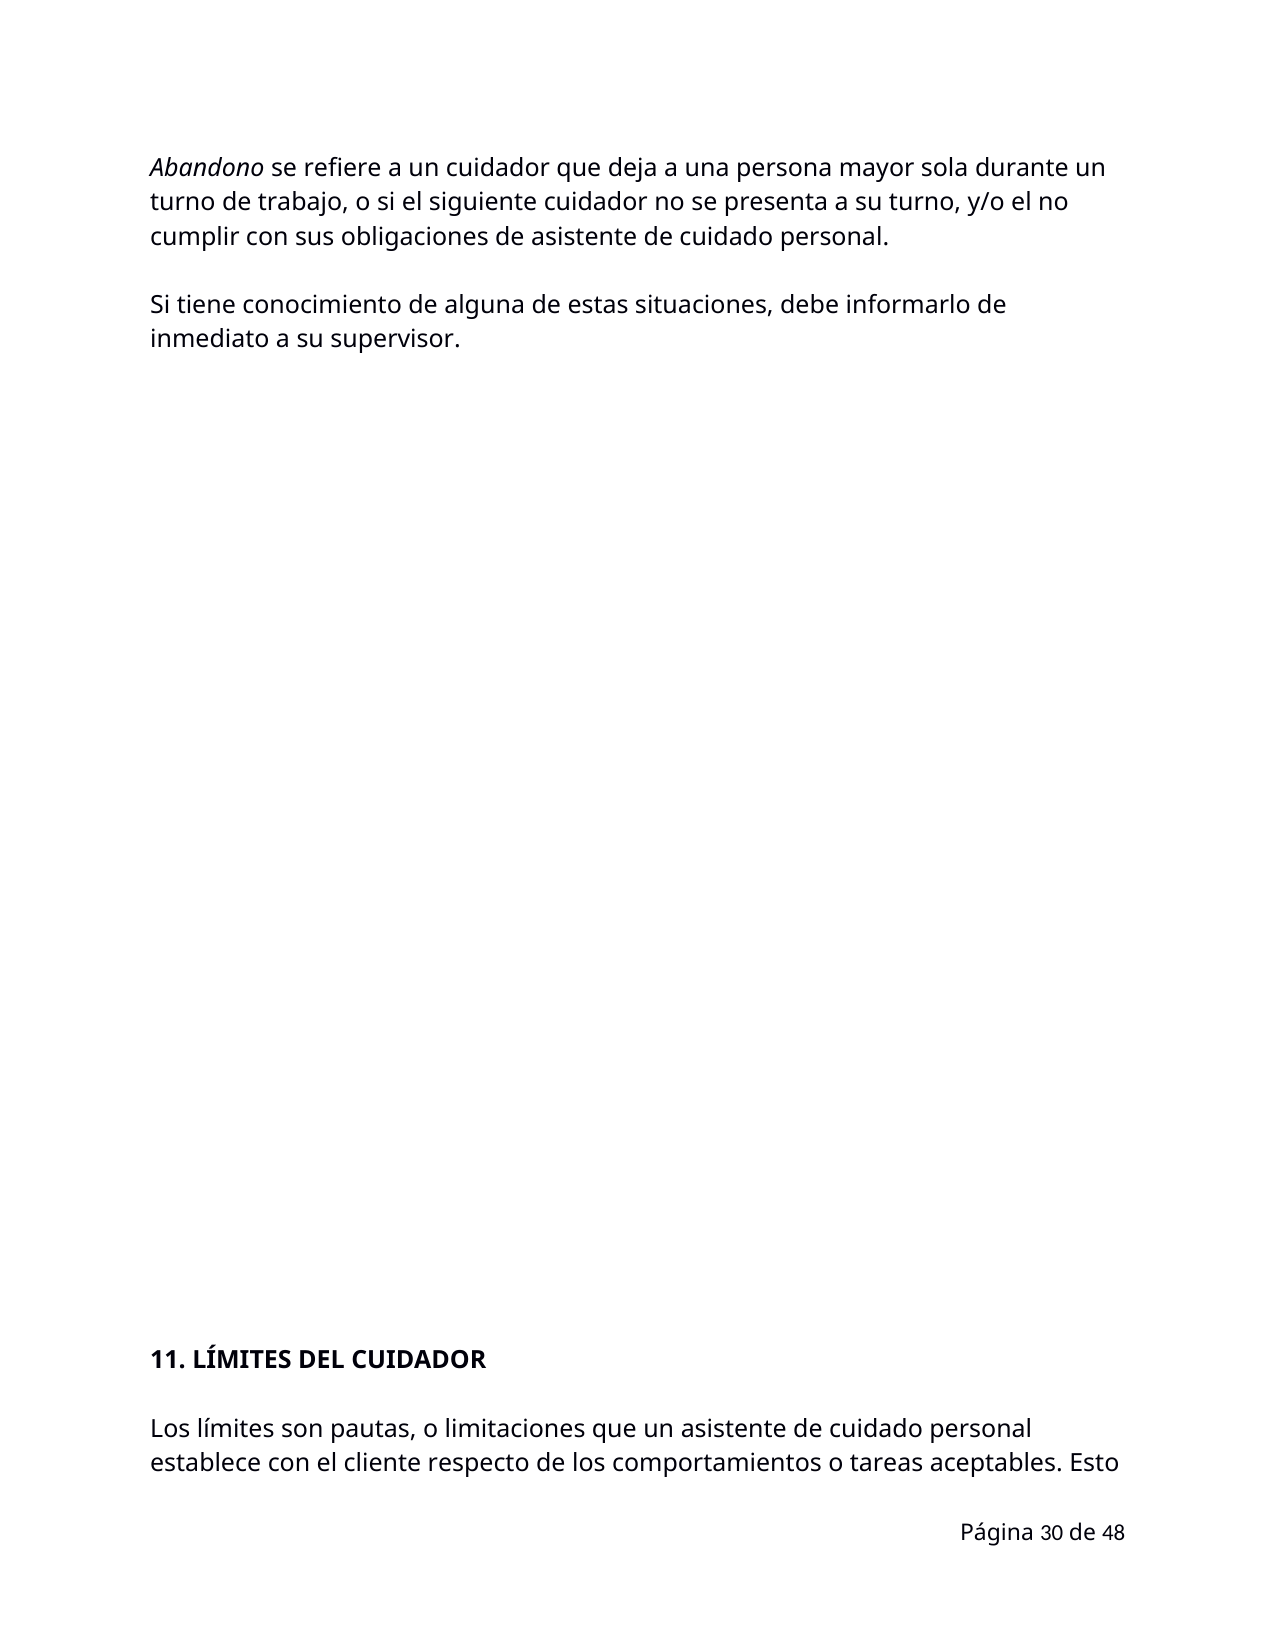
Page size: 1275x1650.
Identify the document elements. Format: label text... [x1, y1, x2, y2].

text Abandono se refiere a un cuidador que deja a una persona mayor sola durante un turno de trabajo, o si el siguiente cuidador no se presenta a su turno, y/o el no cumplir con sus obligaciones de asistente de cuidado personal. [150, 150, 1125, 252]
text 11. LÍMITES DEL CUIDADOR [150, 1342, 1125, 1376]
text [150, 1410, 1125, 1478]
text Si tiene conocimiento de alguna de estas situaciones, debe informarlo de inmediato a su supervisor. [150, 286, 1125, 354]
